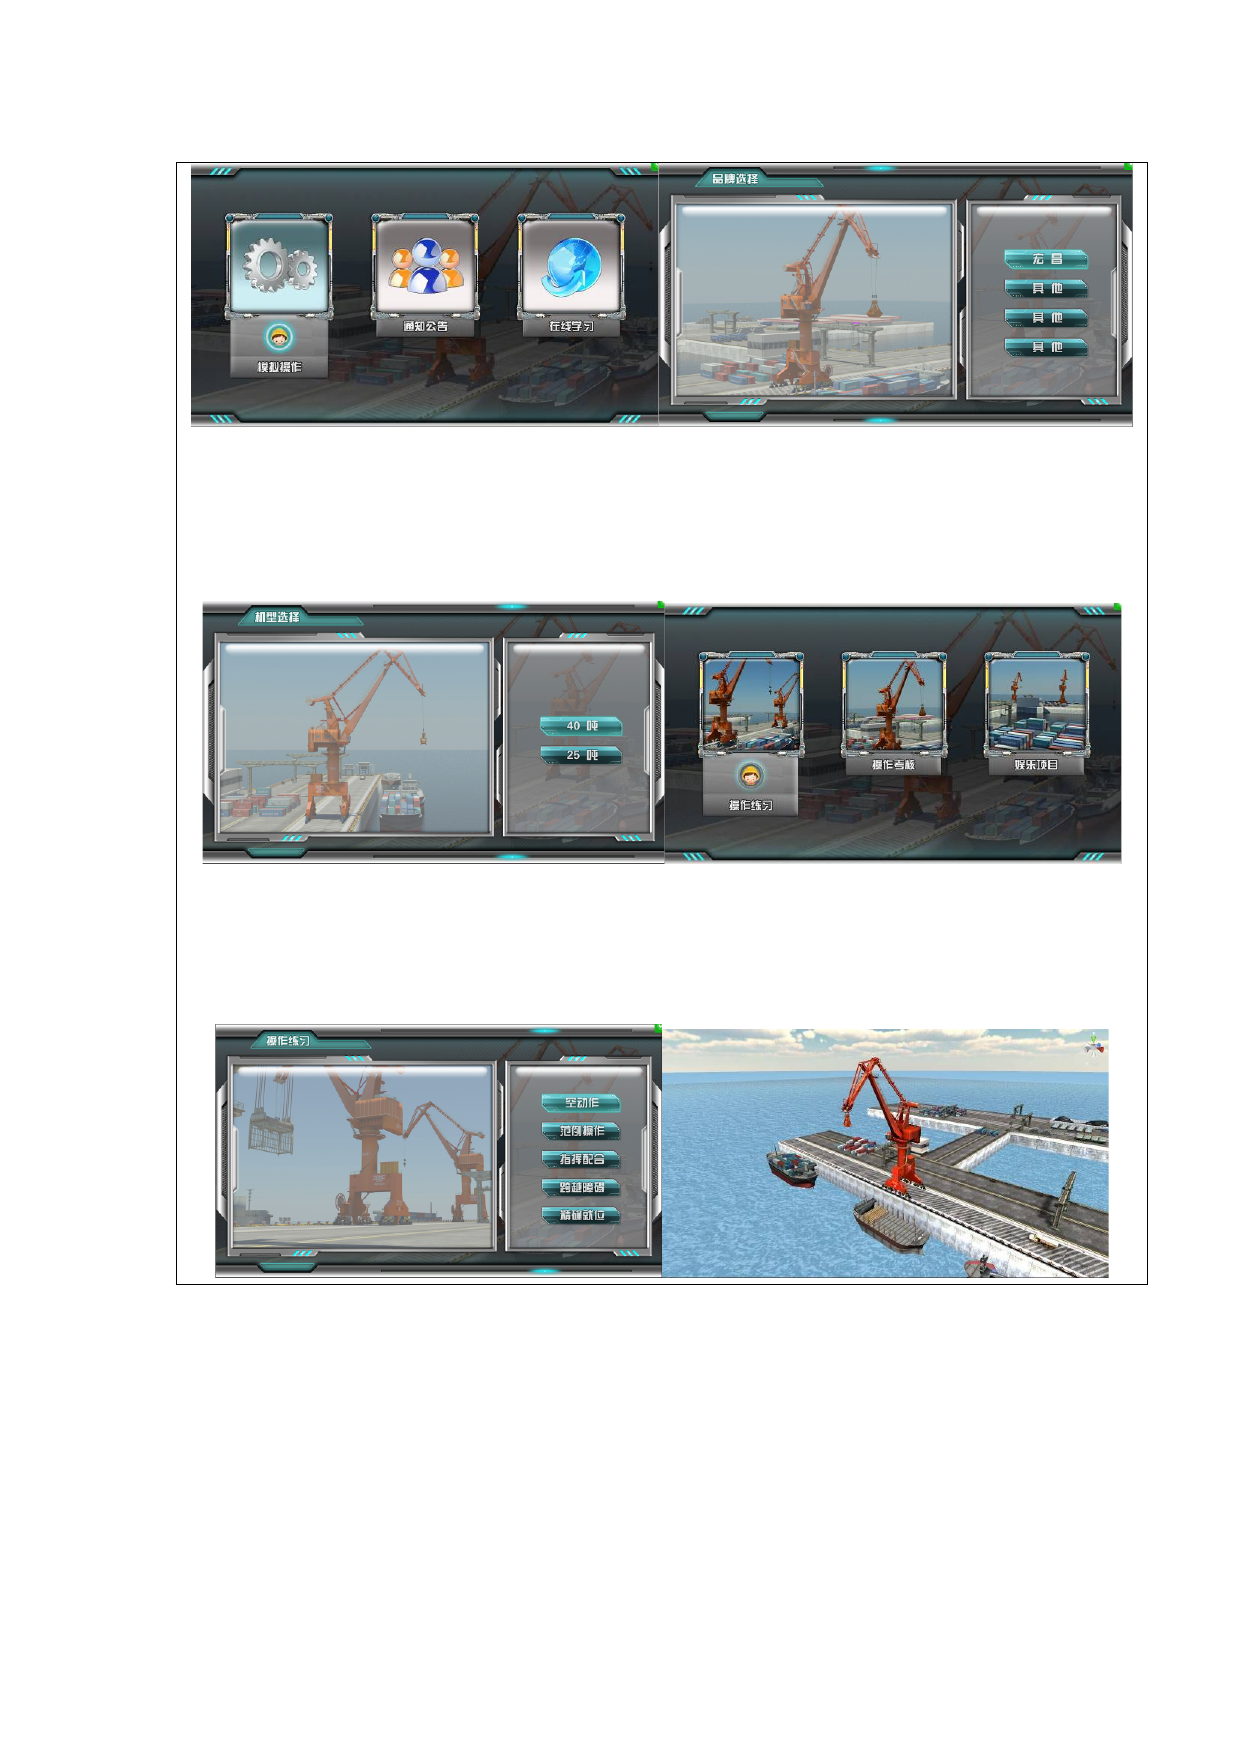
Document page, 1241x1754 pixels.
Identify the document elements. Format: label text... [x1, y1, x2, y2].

picture [215, 1024, 1109, 1278]
picture [191, 163, 1133, 427]
table_cell 部分软件截图 [177, 163, 1147, 1284]
picture [202, 601, 1122, 864]
